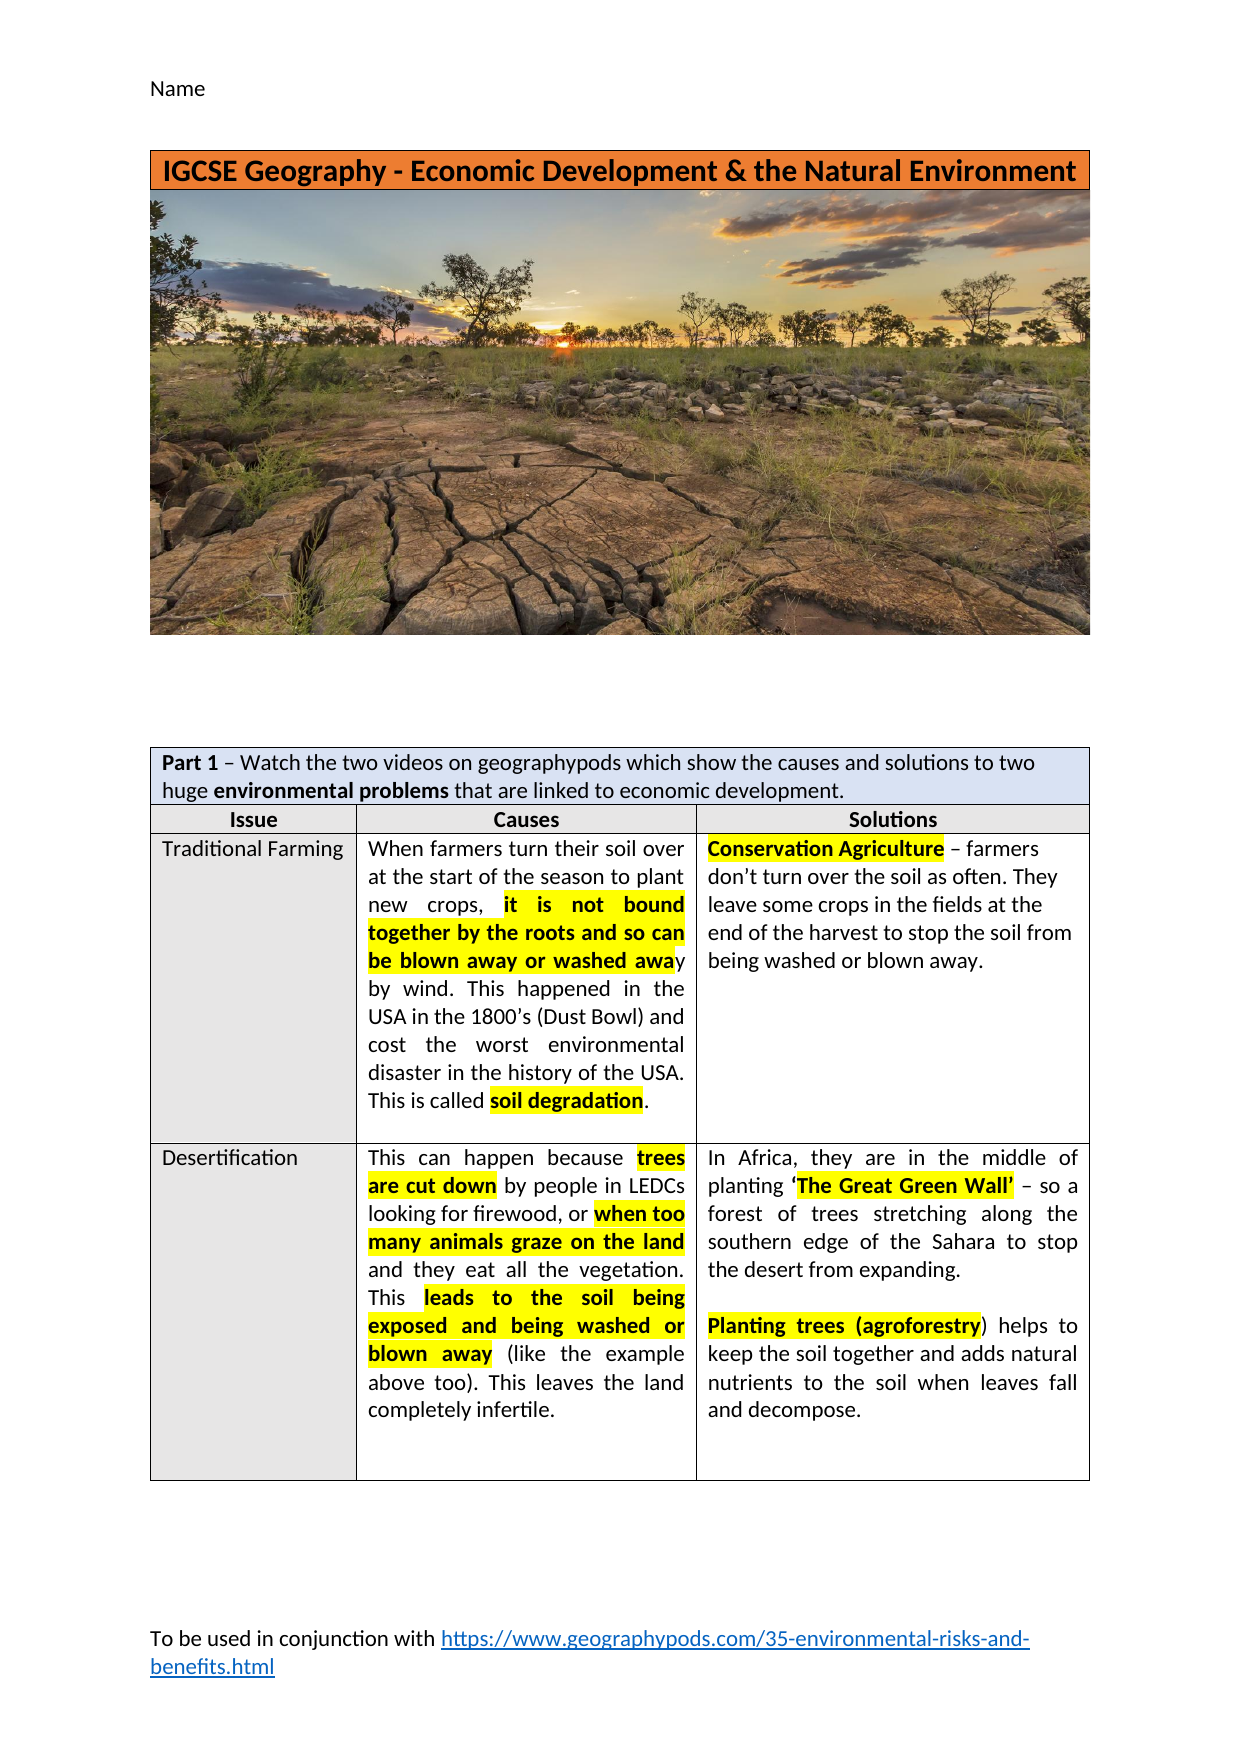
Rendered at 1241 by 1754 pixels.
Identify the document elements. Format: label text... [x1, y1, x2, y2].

table_cell Traditional Farming [151, 834, 356, 1142]
picture [150, 190, 1091, 635]
table_cell Issue [151, 805, 356, 833]
table_cell Solutions [697, 805, 1089, 833]
table_cell Conservation Agriculture – farmers don’t turn over the soil as often. They leave some crops in the fields at the end of the harvest to stop the soil from being washed or blown away. [697, 834, 1089, 1142]
table_header Part 1 – ​Watch the two videos on geographypods which show the causes and solutions to two huge environmental problems that are linked to economic development. [151, 748, 1089, 804]
table_cell This can happen because trees are cut down by people in LEDCs looking for firewood, or when too many animals graze on the land and they eat all the vegetation. This leads to the soil being exposed and being washed or blown away (like the example above too). This leaves the land completely infertile. [357, 1144, 696, 1480]
table_cell Desertification [151, 1144, 356, 1480]
table_cell When farmers turn their soil over at the start of the season to plant new crops, it is not bound together by the roots and so can be blown away or washed away by wind. This happened in the USA in the 1800’s (Dust Bowl) and cost the worst environmental disaster in the history of the USA. This is called soil degradation. [357, 834, 696, 1142]
table_cell Causes [357, 805, 696, 833]
table_cell In Africa, they are in the middle of planting ‘The Great Green Wall’ – so a forest of trees stretching along the southern edge of the Sahara to stop the desert from expanding. Planting trees (agroforestry) helps to keep the soil together and adds natural nutrients to the soil when leaves fall and decompose. [697, 1144, 1089, 1480]
table_header IGCSE Geography - Economic Development & the Natural Environment [151, 151, 1089, 189]
